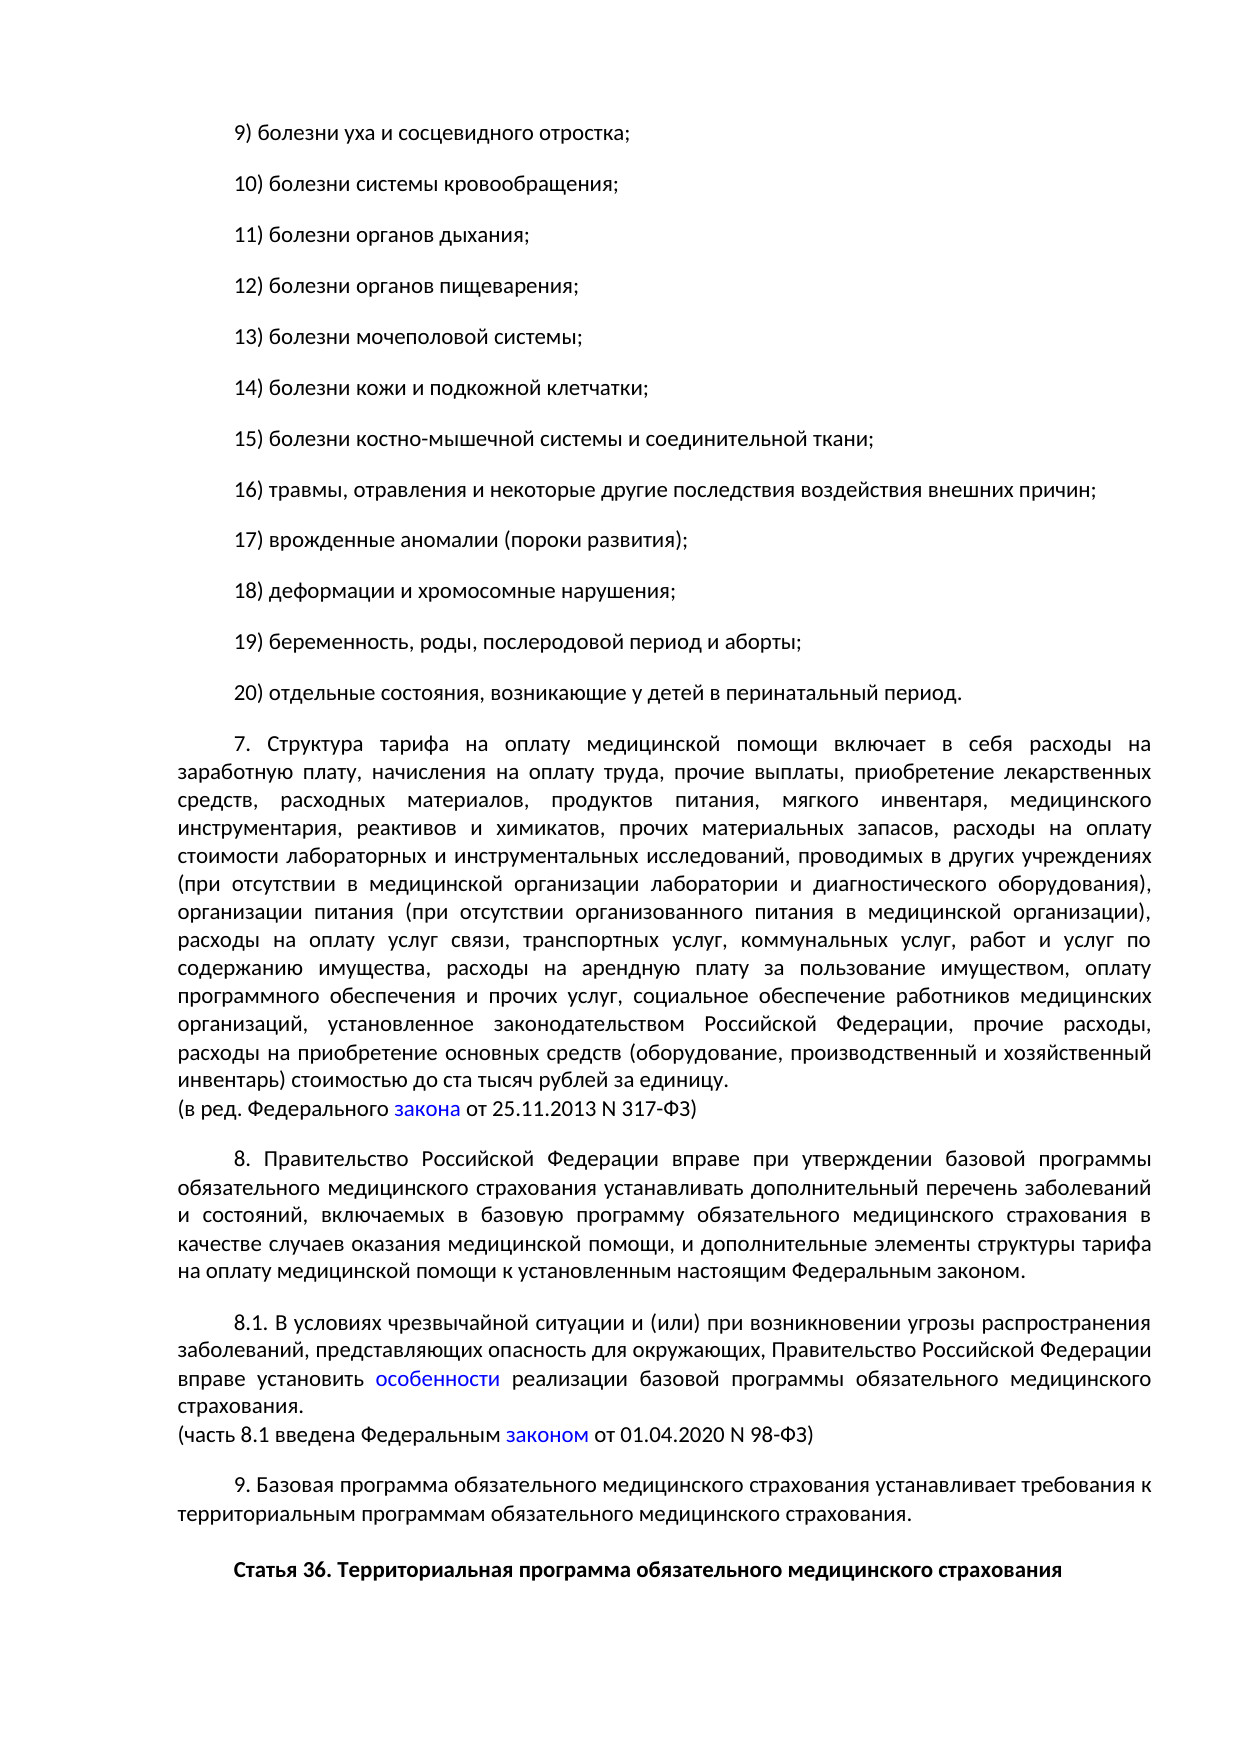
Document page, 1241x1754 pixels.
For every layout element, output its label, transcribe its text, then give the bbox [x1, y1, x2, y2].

text (часть 8.1 введена Федеральным законом от 01.04.2020 N 98-ФЗ) [177, 1420, 1152, 1448]
text 7. Структура тарифа на оплату медицинской помощи включает в себя расходы на заработную плату, начисления на оплату труда, прочие выплаты, приобретение лекарственных средств, расходных материалов, продуктов питания, мягкого инвентаря, медицинского инструментария, реактивов и химикатов, прочих материальных запасов, расходы на оплату стоимости лабораторных и инструментальных исследований, проводимых в других учреждениях (при отсутствии в медицинской организации лаборатории и диагностического оборудования), организации питания (при отсутствии организованного питания в медицинской организации), расходы на оплату услуг связи, транспортных услуг, коммунальных услуг, работ и услуг по содержанию имущества, расходы на арендную плату за пользование имуществом, оплату программного обеспечения и прочих услуг, социальное обеспечение работников медицинских организаций, установленное законодательством Российской Федерации, прочие расходы, расходы на приобретение основных средств (оборудование, производственный и хозяйственный инвентарь) стоимостью до ста тысяч рублей за единицу. [177, 729, 1152, 1094]
text 12) болезни органов пищеварения; [177, 271, 1152, 299]
text (в ред. Федерального закона от 25.11.2013 N 317-ФЗ) [177, 1094, 1152, 1122]
text 13) болезни мочеполовой системы; [177, 322, 1152, 350]
text 8.1. В условиях чрезвычайной ситуации и (или) при возникновении угрозы распространения заболеваний, представляющих опасность для окружающих, Правительство Российской Федерации вправе установить особенности реализации базовой программы обязательного медицинского страхования. [177, 1308, 1152, 1420]
text 8. Правительство Российской Федерации вправе при утверждении базовой программы обязательного медицинского страхования устанавливать дополнительный перечень заболеваний и состояний, включаемых в базовую программу обязательного медицинского страхования в качестве случаев оказания медицинской помощи, и дополнительные элементы структуры тарифа на оплату медицинской помощи к установленным настоящим Федеральным законом. [177, 1144, 1152, 1285]
text 19) беременность, роды, послеродовой период и аборты; [177, 627, 1152, 656]
text 17) врожденные аномалии (пороки развития); [177, 526, 1152, 554]
text 16) травмы, отравления и некоторые другие последствия воздействия внешних причин; [177, 475, 1152, 503]
text 18) деформации и хромосомные нарушения; [177, 577, 1152, 604]
text 9. Базовая программа обязательного медицинского страхования устанавливает требования к территориальным программам обязательного медицинского страхования. [177, 1471, 1152, 1527]
text 11) болезни органов дыхания; [177, 220, 1152, 248]
text 9) болезни уха и сосцевидного отростка; [177, 118, 1152, 146]
text 14) болезни кожи и подкожной клетчатки; [177, 373, 1152, 401]
text 10) болезни системы кровообращения; [177, 169, 1152, 197]
text 20) отдельные состояния, возникающие у детей в перинатальный период. [177, 678, 1152, 706]
title Статья 36. Территориальная программа обязательного медицинского страхования [177, 1555, 1152, 1583]
text 15) болезни костно-мышечной системы и соединительной ткани; [177, 424, 1152, 452]
